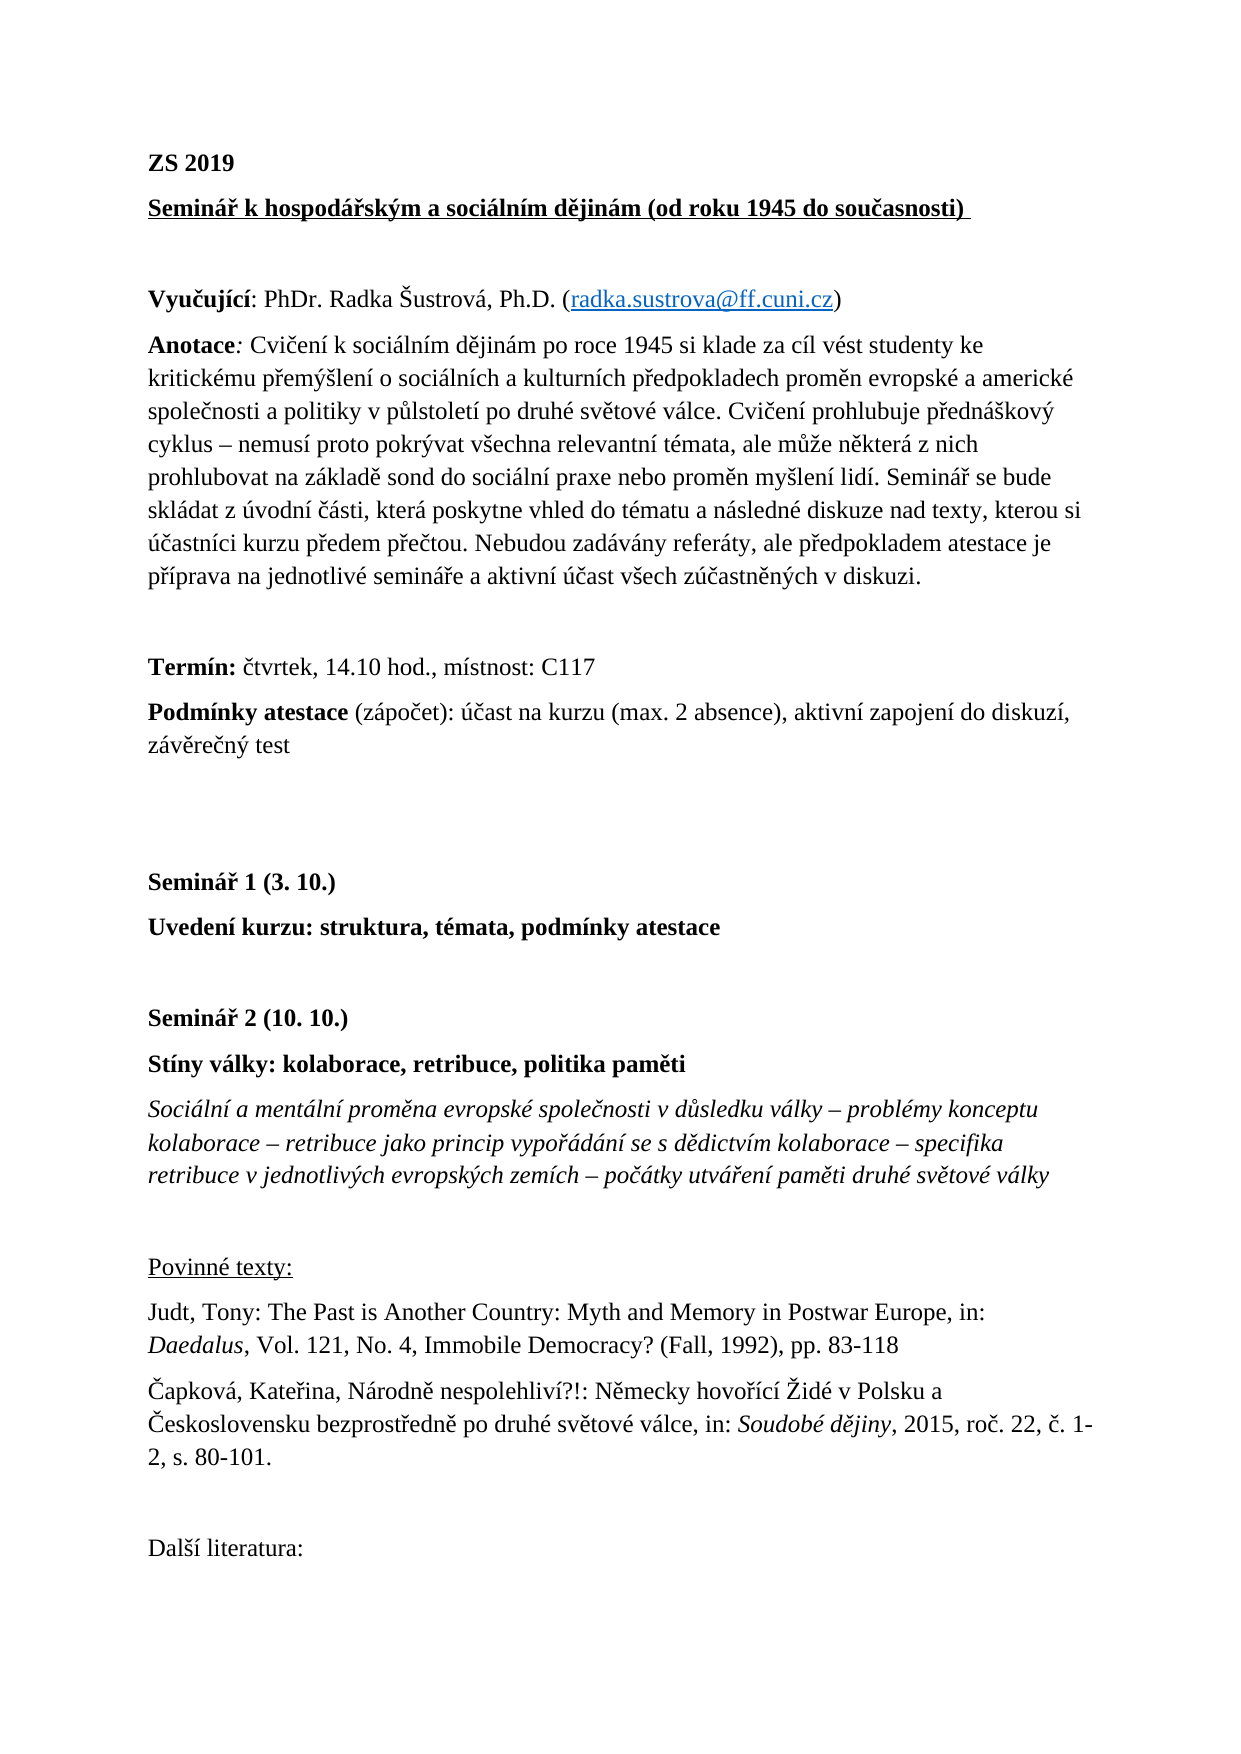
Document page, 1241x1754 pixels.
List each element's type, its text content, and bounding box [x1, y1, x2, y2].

text Další literatura: [148, 1533, 1093, 1562]
text Podmínky atestace (zápočet): účast na kurzu (max. 2 absence), aktivní zapojení do diskuzí, závěrečný test [148, 697, 1093, 759]
text Anotace: Cvičení k sociálním dějinám po roce 1945 si klade za cíl vést studenty ke kritickému přemýšlení o sociálních a kulturních předpokladech proměn evropské a americké společnosti a politiky v půlstoletí po druhé světové válce. Cvičení prohlubuje přednáškový cyklus – nemusí proto pokrývat všechna relevantní témata, ale může některá z nich prohlubovat na základě sond do sociální praxe nebo proměn myšlení lidí. Seminář se bude skládat z úvodní části, která poskytne vhled do tématu a následné diskuze nad texty, kterou si účastníci kurzu předem přečtou. Nebudou zadávány referáty, ale předpokladem atestace je příprava na jednotlivé semináře a aktivní účast všech zúčastněných v diskuzi. [148, 330, 1093, 589]
text Sociální a mentální proměna evropské společnosti v důsledku války – problémy konceptu kolaborace – retribuce jako princip vypořádání se s dědictvím kolaborace – specifika retribuce v jednotlivých evropských zemích – počátky utváření paměti druhé světové války [148, 1094, 1093, 1189]
text Judt, Tony: The Past is Another Country: Myth and Memory in Postwar Europe, in: Daedalus, Vol. 121, No. 4, Immobile Democracy? (Fall, 1992), pp. 83-118 [148, 1297, 1093, 1359]
text Termín: čtvrtek, 14.10 hod., místnost: C117 [148, 652, 1093, 681]
text Vyučující: PhDr. Radka Šustrová, Ph.D. (radka.sustrova@ff.cuni.cz) [148, 284, 1093, 313]
text Povinné texty: [148, 1252, 1093, 1280]
text Uvedení kurzu: struktura, témata, podmínky atestace [148, 912, 1093, 941]
text Seminář 1 (3. 10.) [148, 867, 1093, 896]
text ZS 2019 [148, 148, 1093, 176]
text Seminář k hospodářským a sociálním dějinám (od roku 1945 do současnosti) [148, 193, 1093, 222]
text Čapková, Kateřina, Národně nespolehliví?!: Německy hovořící Židé v Polsku a Československu bezprostředně po druhé světové válce, in: Soudobé dějiny, 2015, roč. 22, č. 1-2, s. 80-101. [148, 1376, 1093, 1471]
text Seminář 2 (10. 10.) [148, 1003, 1093, 1032]
text Stíny války: kolaborace, retribuce, politika paměti [148, 1049, 1093, 1078]
